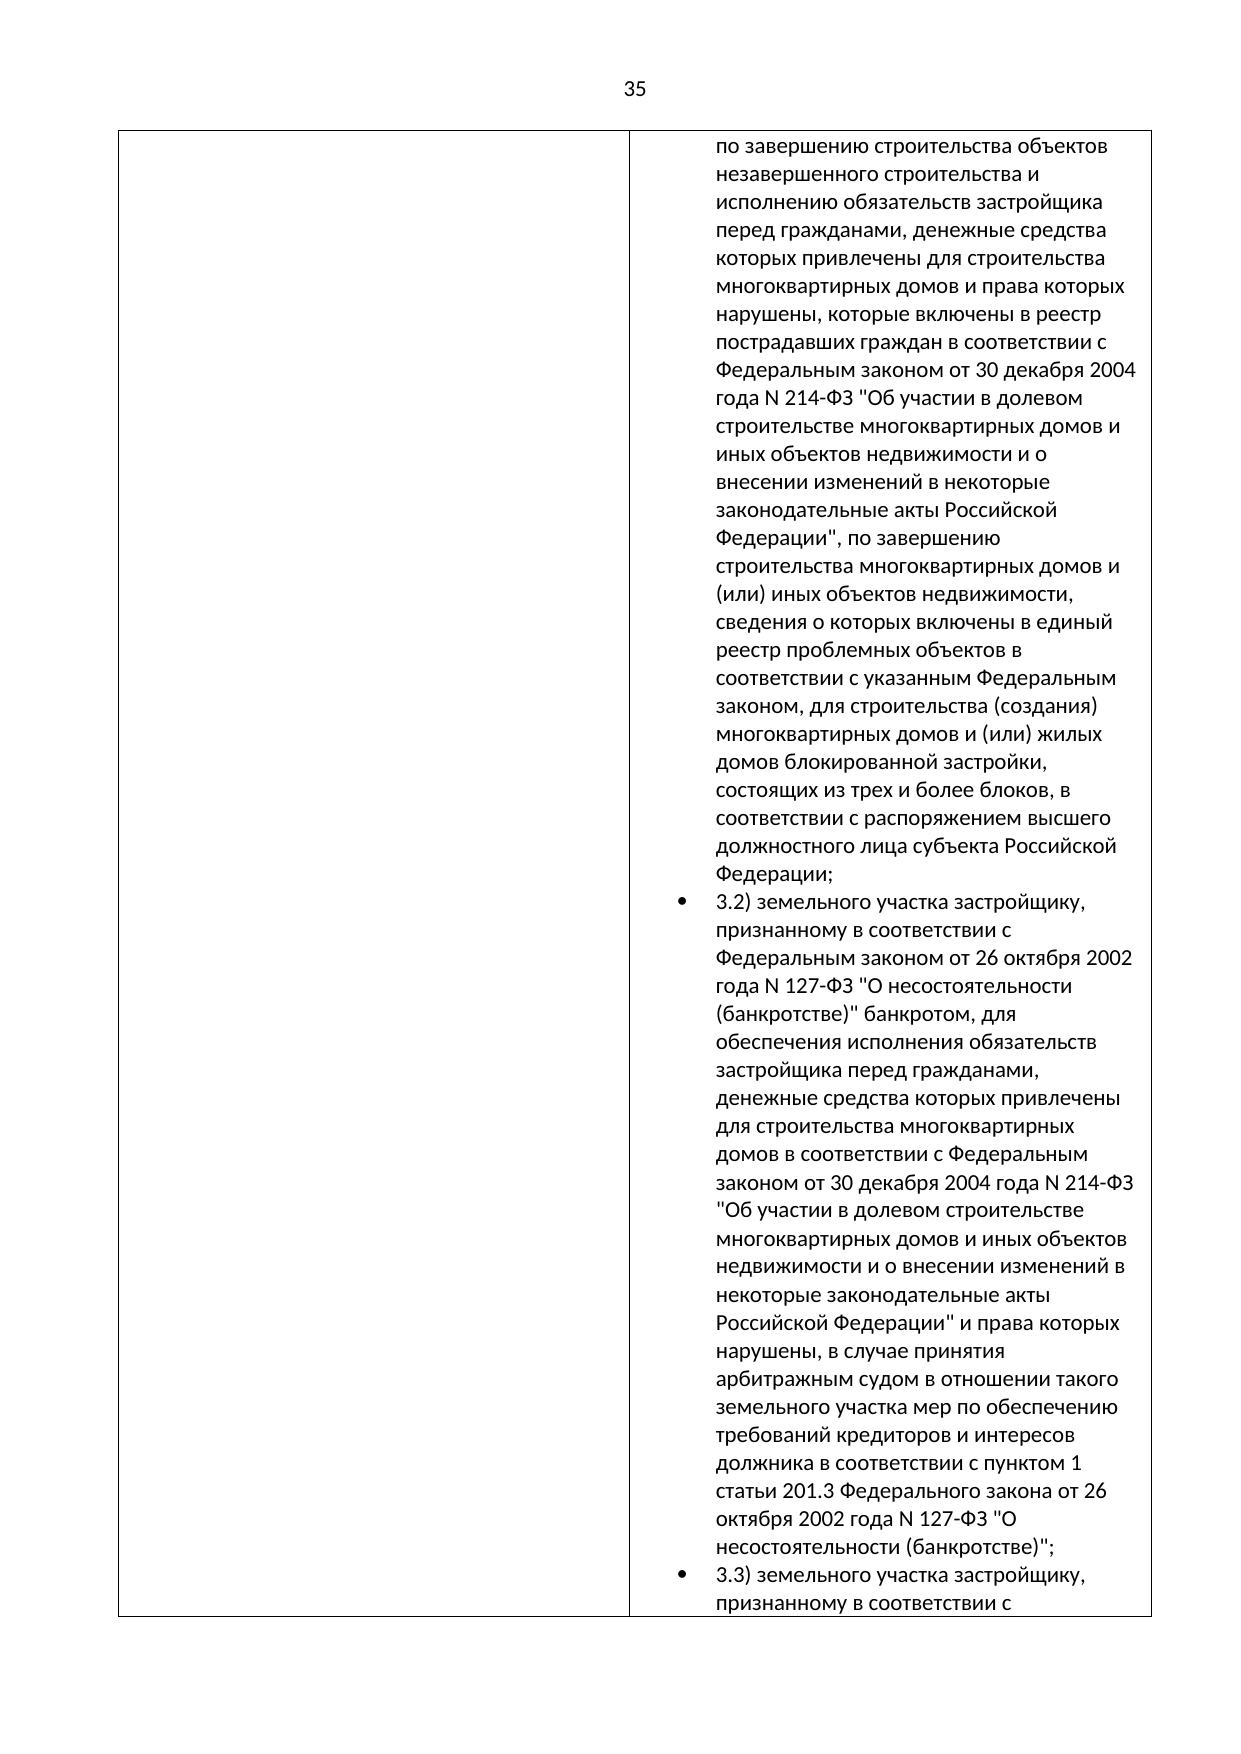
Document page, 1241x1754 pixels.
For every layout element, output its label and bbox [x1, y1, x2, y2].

table_cell [119, 131, 629, 1616]
table_cell [630, 131, 1151, 1616]
